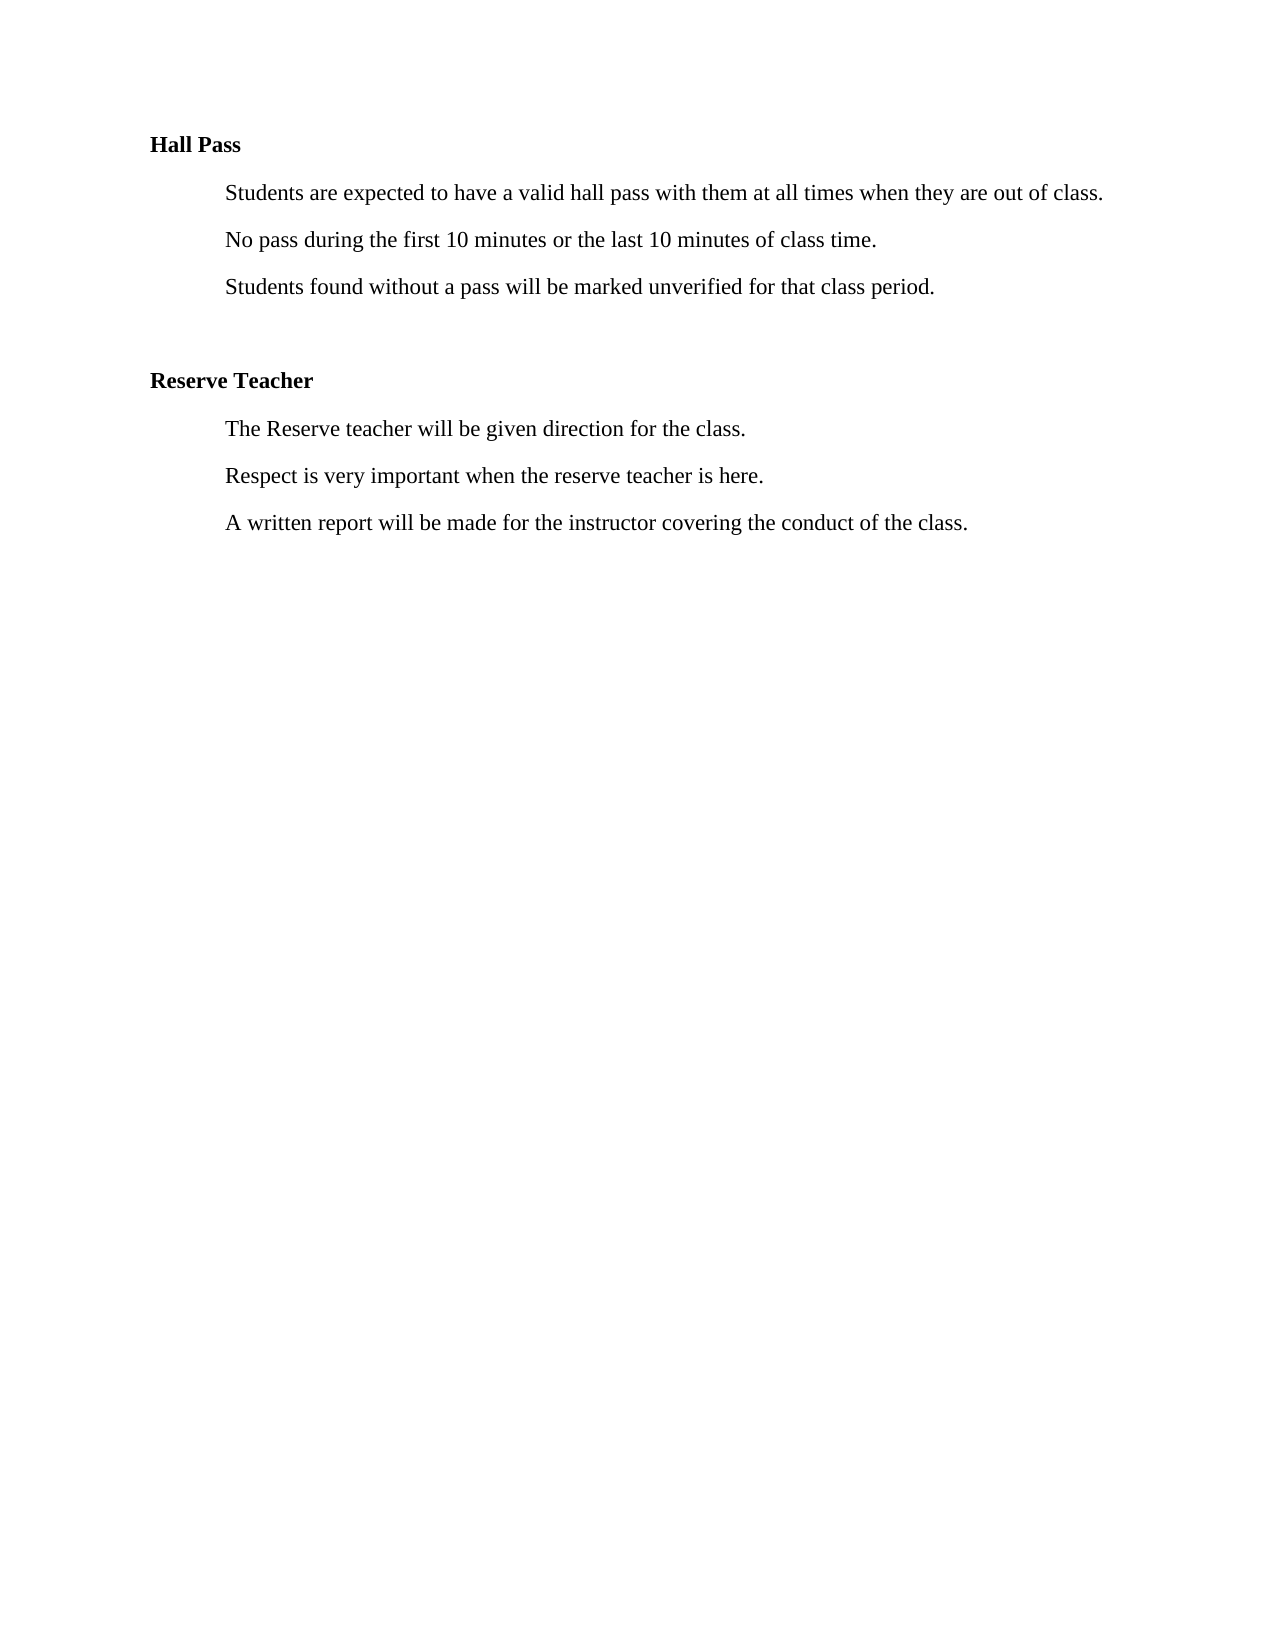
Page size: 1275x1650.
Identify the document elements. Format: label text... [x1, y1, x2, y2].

text No pass during the first 10 minutes or the last 10 minutes of class time. [225, 226, 1125, 252]
text The Reserve teacher will be given direction for the class. [225, 415, 1125, 441]
text Hall Pass [150, 132, 1125, 158]
text Students are expected to have a valid hall pass with them at all times when they are out of class. [225, 179, 1125, 205]
text Respect is very important when the reserve teacher is here. [225, 462, 1125, 488]
text Reserve Teacher [150, 367, 1125, 394]
text A written report will be made for the instructor covering the conduct of the class. [225, 509, 1125, 535]
text Students found without a pass will be marked unverified for that class period. [225, 273, 1125, 299]
